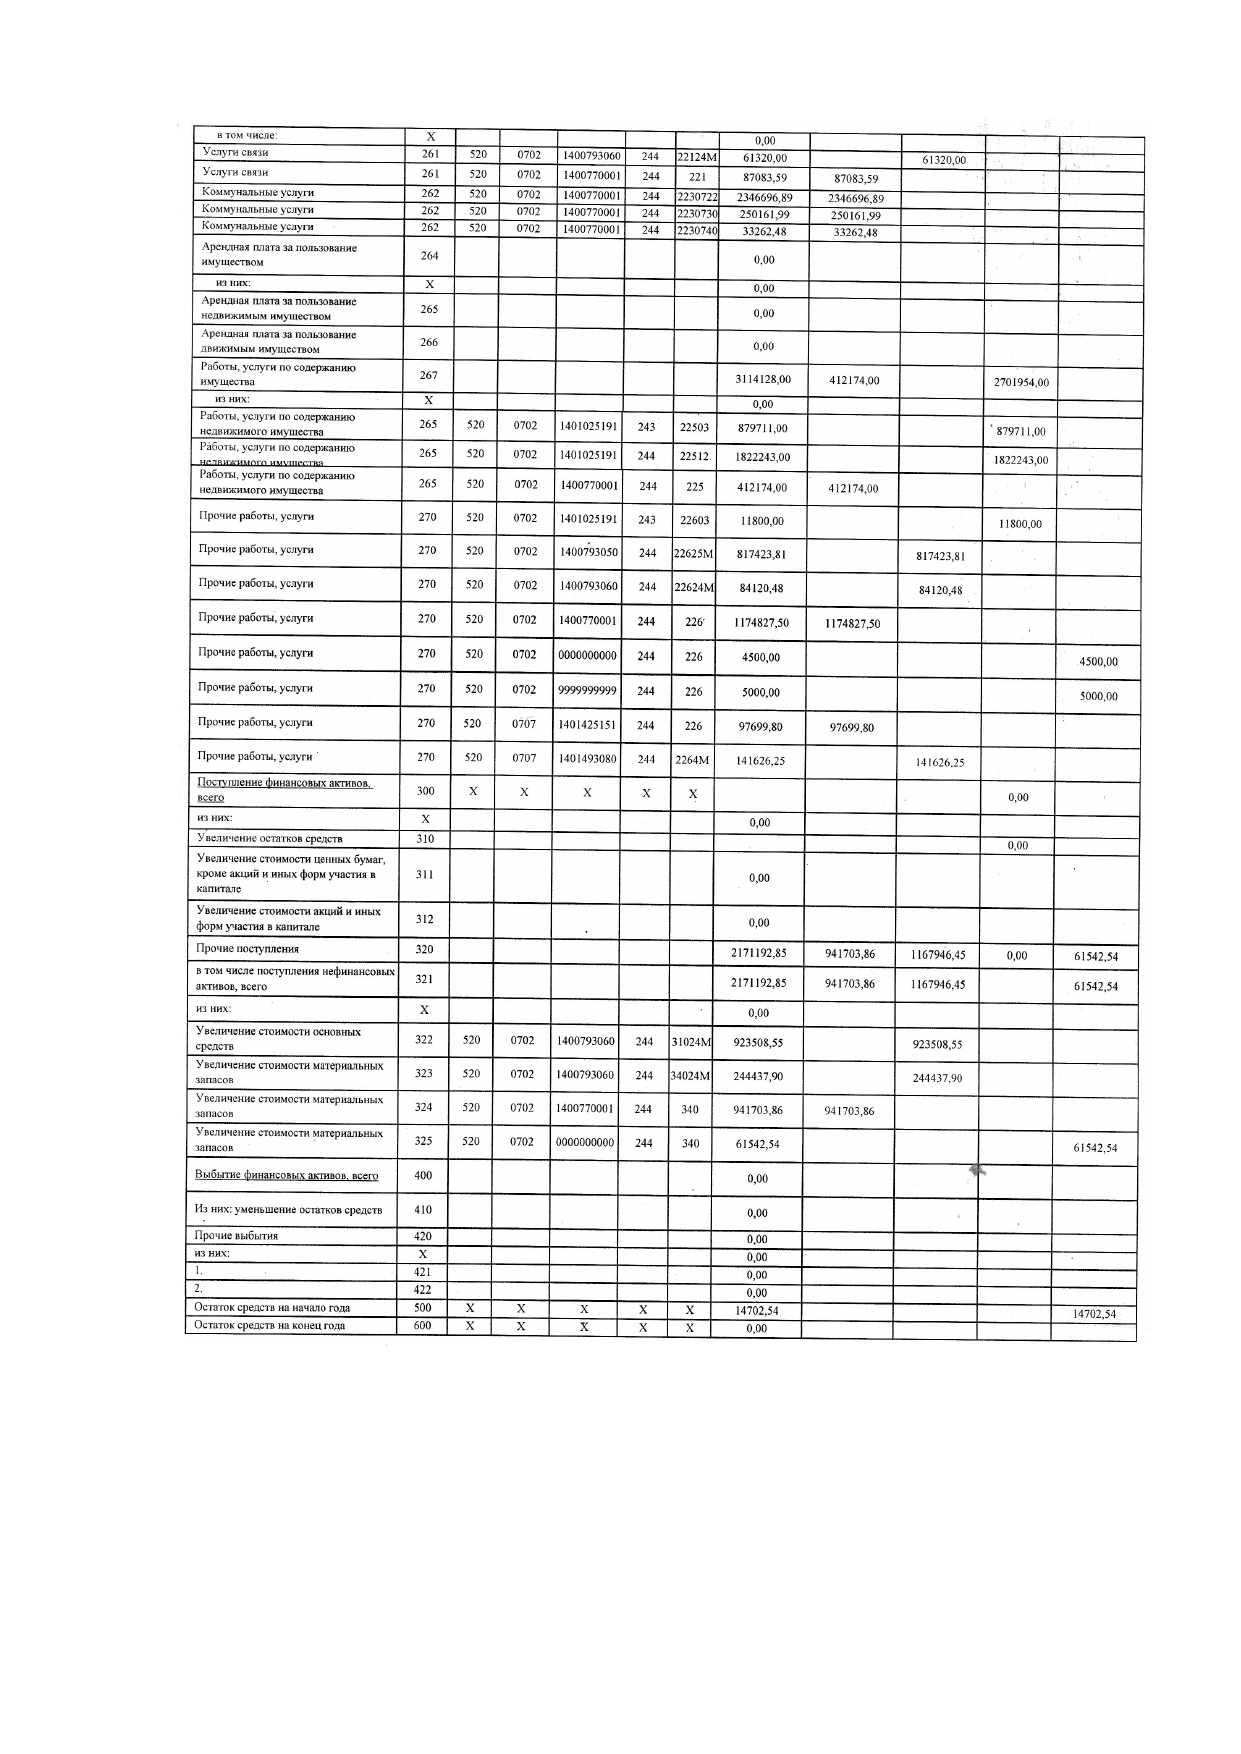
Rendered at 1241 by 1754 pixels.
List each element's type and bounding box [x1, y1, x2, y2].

picture [177, 118, 1152, 1347]
